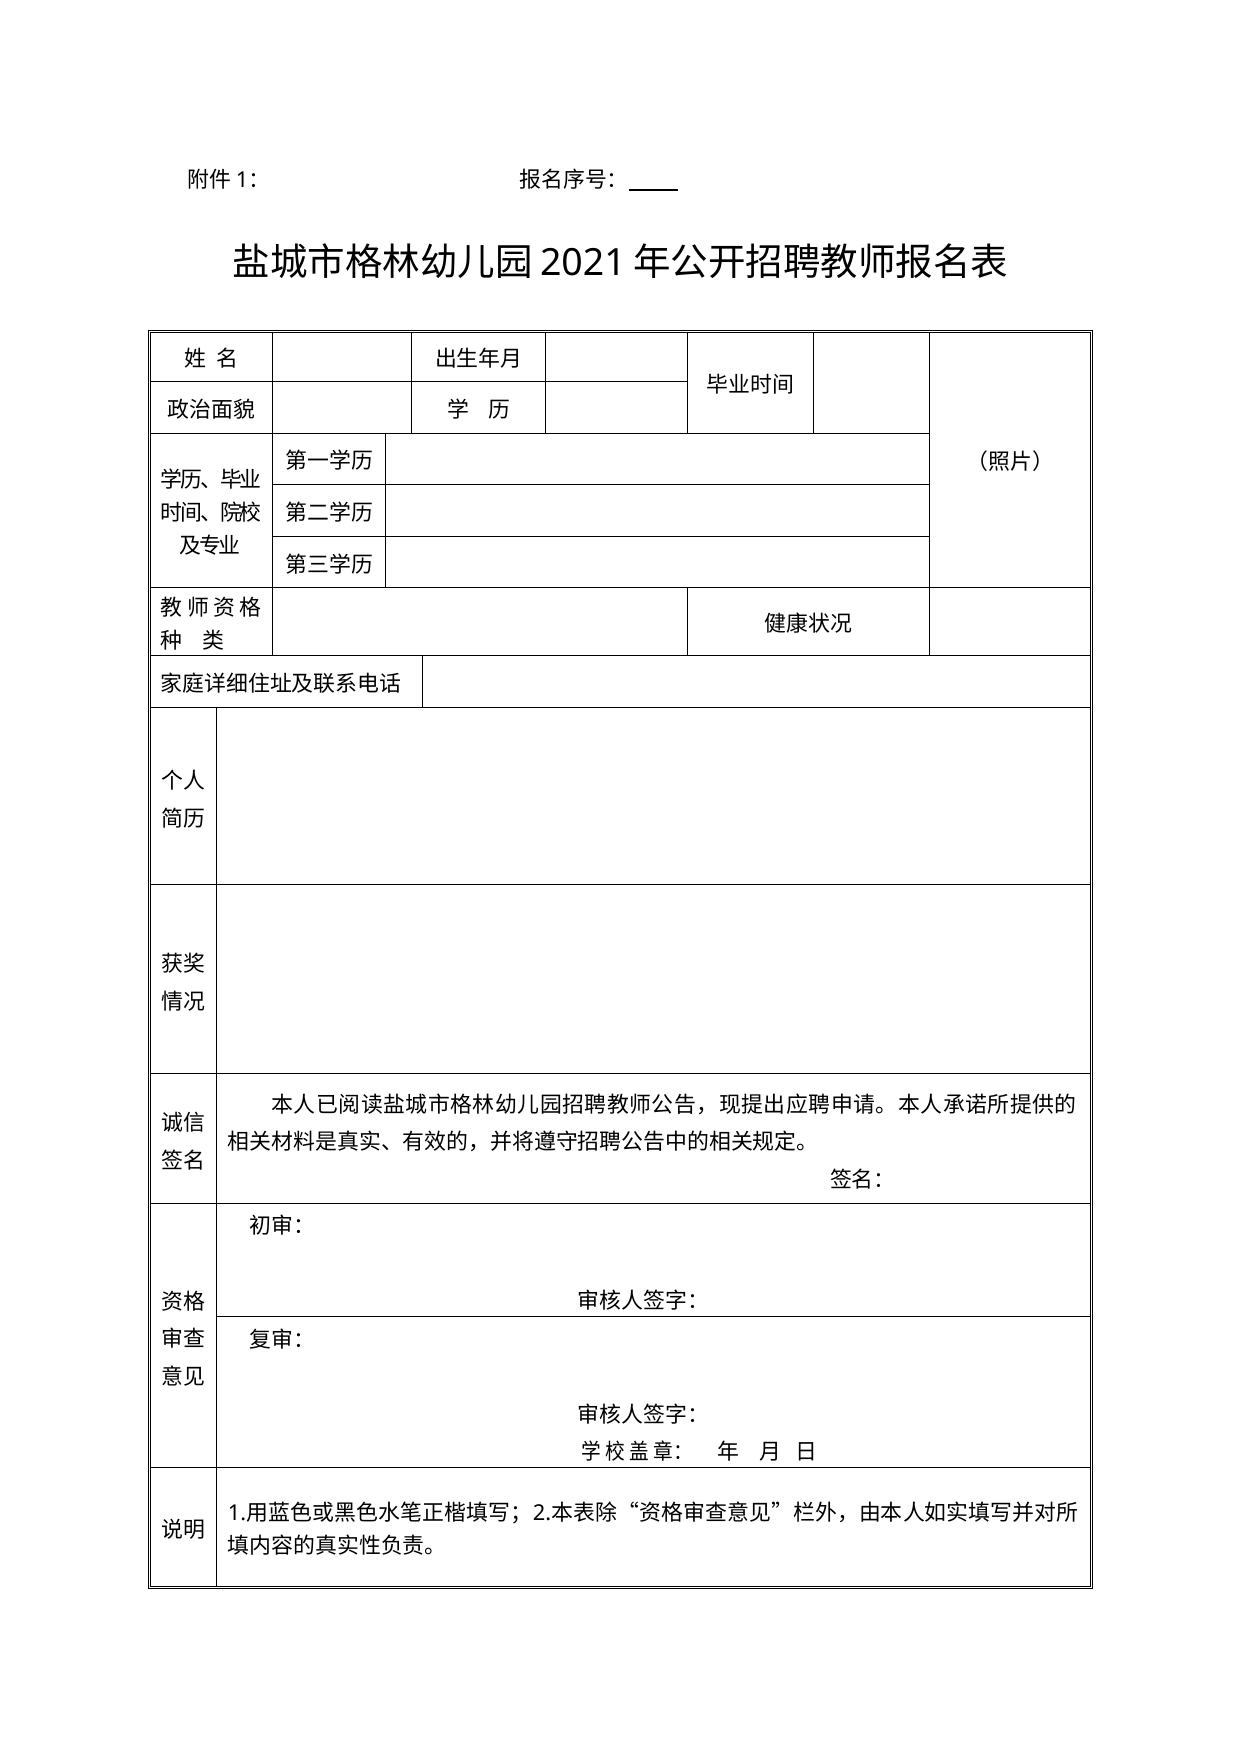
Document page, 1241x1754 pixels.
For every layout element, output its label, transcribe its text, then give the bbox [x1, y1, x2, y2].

table_header [273, 333, 411, 381]
table_header 毕业时间 [688, 333, 813, 433]
table_cell [386, 434, 929, 484]
table_header 姓 名 [151, 333, 272, 381]
table_cell [546, 382, 687, 433]
table_cell 第一学历 [273, 434, 385, 484]
table_cell [217, 885, 1090, 1073]
table_cell 复审： 审核人签字： 学 校 盖 章： 年 月 日 [217, 1317, 1090, 1467]
table_cell [217, 708, 1090, 884]
table_cell 学 历 [412, 382, 545, 433]
table_header （照片） [930, 333, 1090, 587]
table_cell 第二学历 [273, 485, 385, 536]
table_cell [423, 656, 1090, 707]
table_cell 资格审查意见 [151, 1204, 216, 1467]
table_header [546, 333, 687, 381]
table_cell [386, 485, 929, 536]
table_header [814, 333, 929, 433]
table_cell [273, 382, 411, 433]
table_cell 1.用蓝色或黑色水笔正楷填写；2.本表除“资格审查意见”栏外，由本人如实填写并对所填内容的真实性负责。 [217, 1468, 1090, 1586]
table_cell 健康状况 [688, 588, 929, 655]
table_cell 政治面貌 [151, 382, 272, 433]
table_cell 学历、毕业时间、院校及专业 [151, 434, 272, 587]
table_cell 诚信签名 [151, 1074, 216, 1203]
table_cell [273, 588, 687, 655]
table_cell 获奖情况 [151, 885, 216, 1073]
table_header 出生年月 [412, 333, 545, 381]
text 盐城市格林幼儿园2021年公开招聘教师报名表 [187, 227, 1053, 292]
table_cell 初审： 审核人签字： [217, 1204, 1090, 1316]
table_cell 说明 [151, 1468, 216, 1586]
table_cell 本人已阅读盐城市格林幼儿园招聘教师公告，现提出应聘申请。本人承诺所提供的相关材料是真实、有效的，并将遵守招聘公告中的相关规定。 签名： [217, 1074, 1090, 1203]
text 附件1： 报名序号： [187, 162, 1053, 194]
table_cell [386, 537, 929, 587]
table_cell 个人简历 [151, 708, 216, 884]
table_cell 教师资格种 类 [151, 588, 272, 655]
table_cell [930, 588, 1090, 655]
table_cell 家庭详细住址及联系电话 [151, 656, 422, 707]
table_cell 第三学历 [273, 537, 385, 587]
